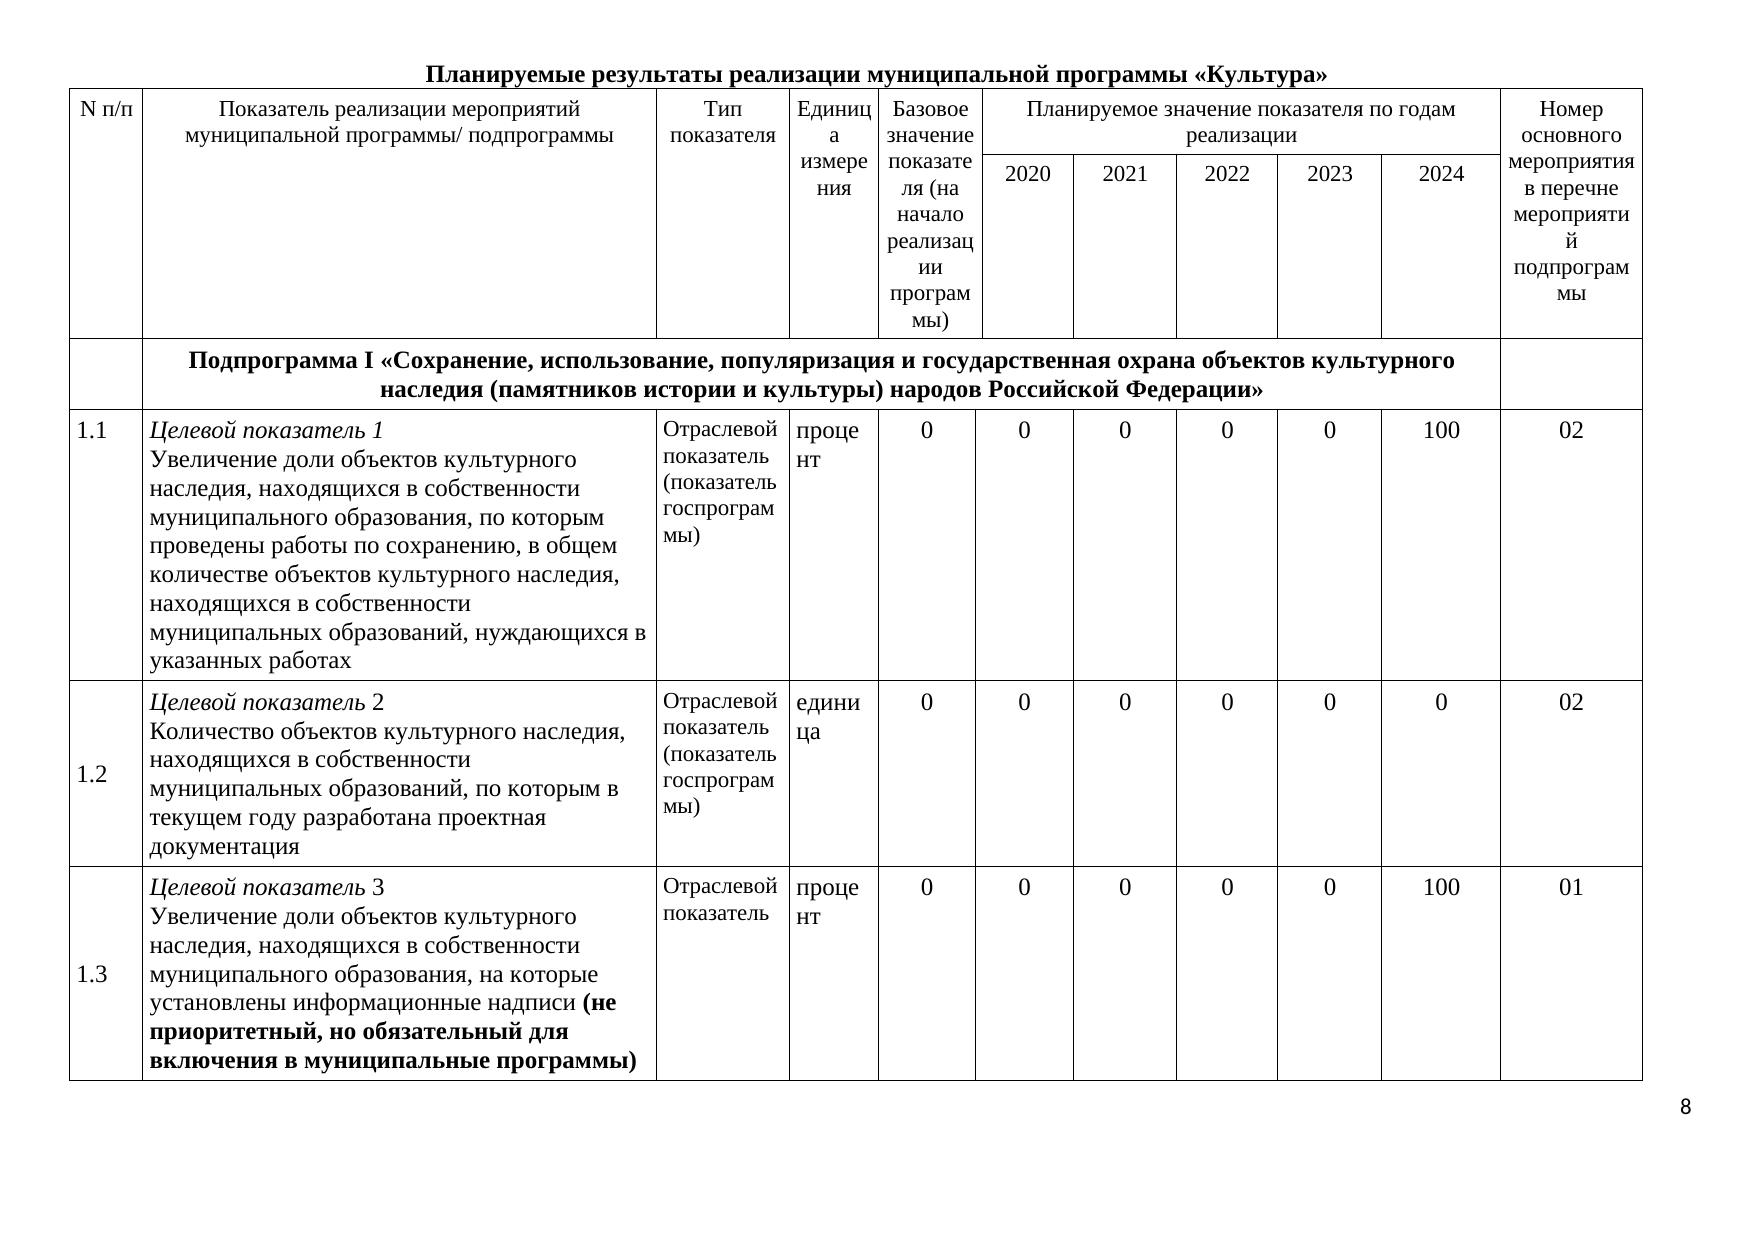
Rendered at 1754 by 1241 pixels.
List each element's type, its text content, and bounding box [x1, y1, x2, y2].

table_cell 2020 [983, 155, 1073, 338]
table_cell 0 [879, 681, 975, 866]
table_cell Отраслевой показатель (показатель госпрограммы) [657, 410, 789, 680]
table_cell 0 [1177, 867, 1277, 1080]
table_cell Отраслевой показатель (показатель госпрограммы) [657, 681, 789, 866]
text Планируемые результаты реализации муниципальной программы «Культура» [63, 59, 1691, 88]
table_cell 0 [976, 681, 1073, 866]
table_cell 1.2 [70, 681, 142, 866]
table_cell 02 [1501, 681, 1642, 866]
table_header Номер основного мероприятия в перечне мероприятий подпрограммы [1501, 89, 1642, 338]
table_cell 02 [1501, 410, 1642, 680]
table_cell 1.1 [70, 410, 142, 680]
table_cell 2023 [1278, 155, 1381, 338]
table_cell единица [790, 681, 878, 866]
table_cell 1.3 [70, 867, 142, 1080]
table_cell [70, 339, 142, 408]
table_header Базовое значение показателя (на начало реализации программы) [879, 89, 982, 338]
table_header N п/п [70, 89, 142, 338]
table_cell [1501, 339, 1642, 408]
table_cell 0 [1382, 681, 1500, 866]
table_cell 0 [1177, 681, 1277, 866]
table_cell Целевой показатель 2 Количество объектов культурного наследия, находящихся в собственности муниципальных образований, по которым в текущем году разработана проектная документация [143, 681, 656, 866]
table_cell 2021 [1074, 155, 1176, 338]
table_cell 0 [1278, 410, 1381, 680]
table_cell 0 [1278, 867, 1381, 1080]
table_cell процент [790, 410, 878, 680]
table_cell процент [790, 867, 878, 1080]
table_cell 0 [976, 410, 1073, 680]
table_cell 2024 [1382, 155, 1500, 338]
table_cell 100 [1382, 867, 1500, 1080]
table_header Планируемое значение показателя по годам реализации [983, 89, 1500, 153]
table_cell 0 [1278, 681, 1381, 866]
table_header Единица измерения [790, 89, 878, 338]
table_cell 0 [1074, 681, 1176, 866]
table_header Показатель реализации мероприятий муниципальной программы/ подпрограммы [143, 89, 656, 338]
table_cell 0 [1074, 410, 1176, 680]
table_cell 0 [879, 410, 975, 680]
table_cell 100 [1382, 410, 1500, 680]
table_cell Отраслевой показатель [657, 867, 789, 1080]
table_cell 0 [1177, 410, 1277, 680]
table_cell Подпрограмма I «Сохранение, использование, популяризация и государственная охрана объектов культурного наследия (памятников истории и культуры) народов Российской Федерации» [143, 339, 1500, 408]
table_cell Целевой показатель 3 Увеличение доли объектов культурного наследия, находящихся в собственности муниципального образования, на которые установлены информационные надписи (не приоритетный, но обязательный для включения в муниципальные программы) [143, 867, 656, 1080]
table_cell 01 [1501, 867, 1642, 1080]
table_cell Целевой показатель 1 Увеличение доли объектов культурного наследия, находящихся в собственности муниципального образования, по которым проведены работы по сохранению, в общем количестве объектов культурного наследия, находящихся в собственности муниципальных образований, нуждающихся в указанных работах [143, 410, 656, 680]
table_cell 0 [976, 867, 1073, 1080]
table_cell 0 [1074, 867, 1176, 1080]
table_cell 0 [879, 867, 975, 1080]
table_header Тип показателя [657, 89, 789, 338]
table_cell 2022 [1177, 155, 1277, 338]
